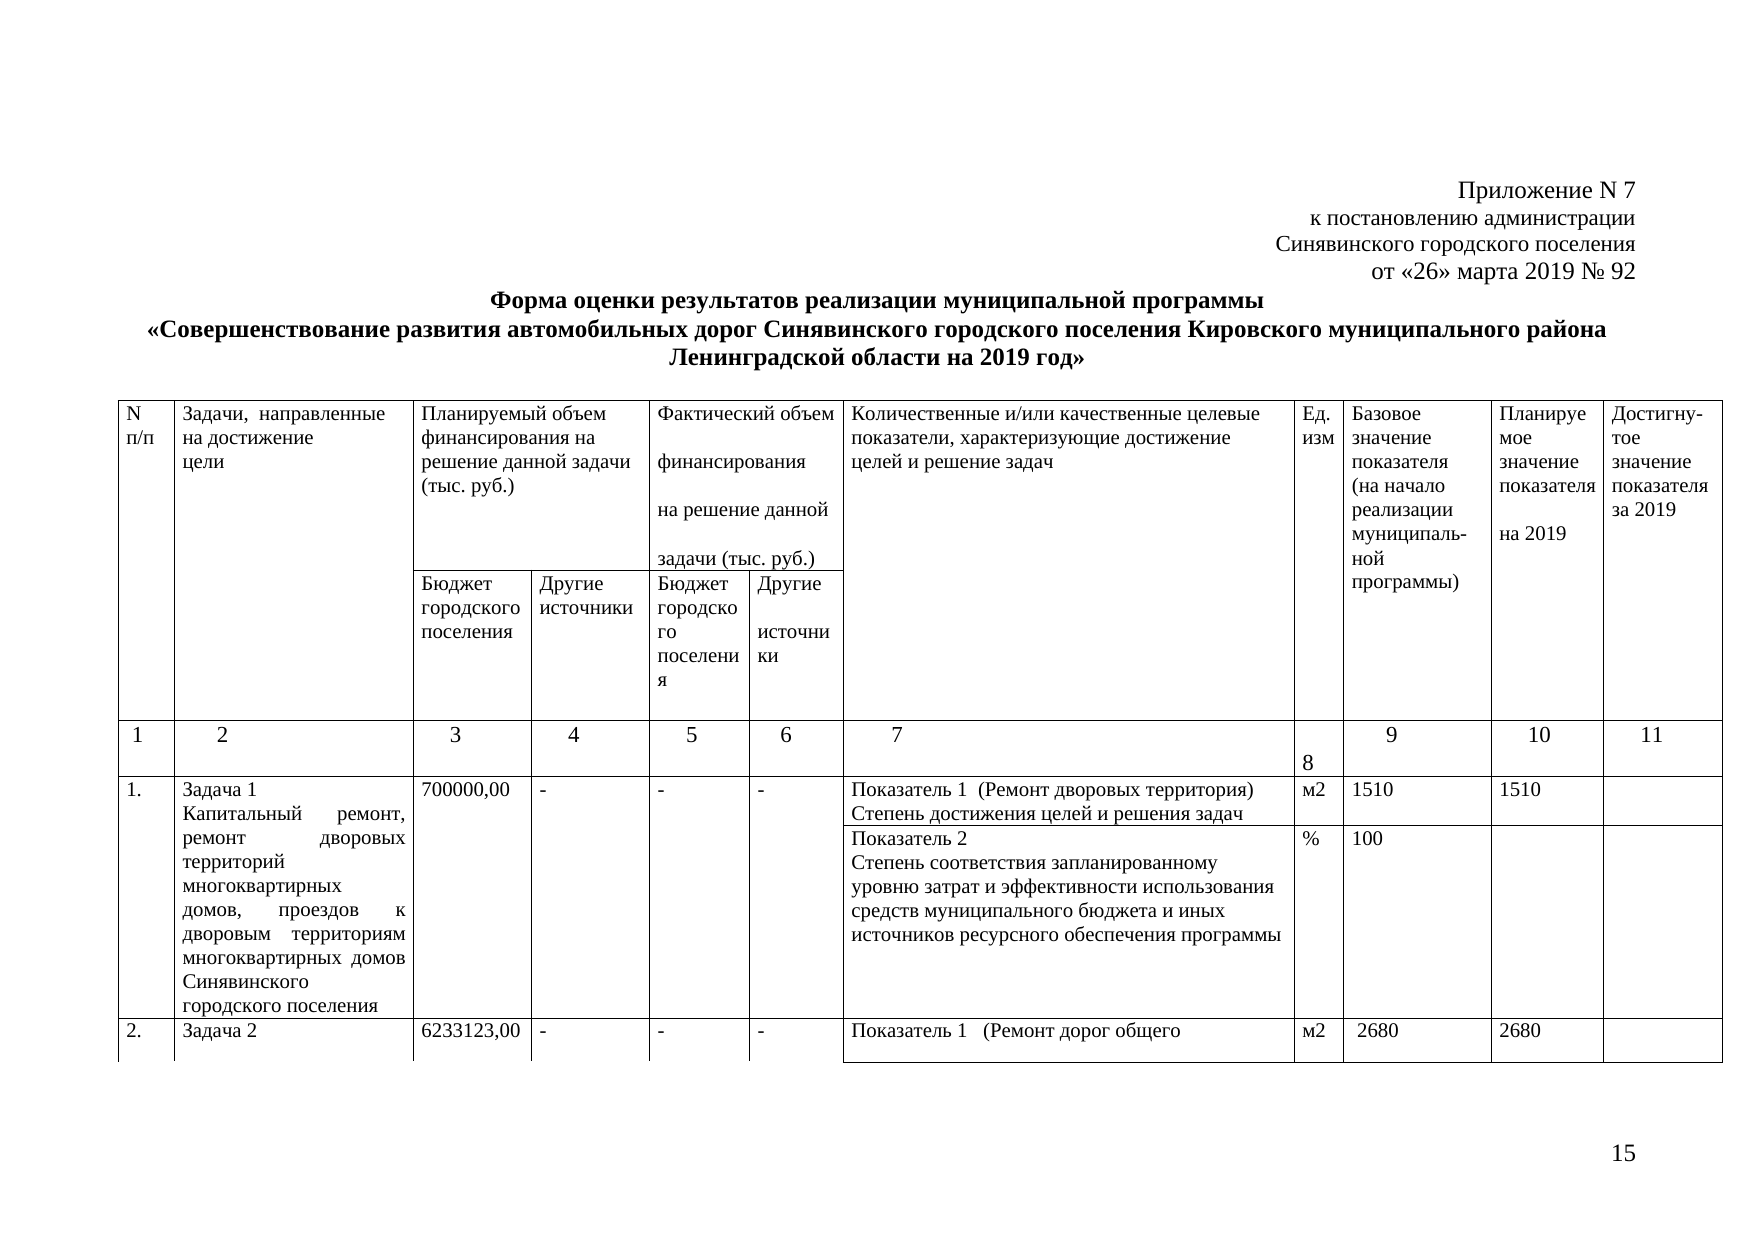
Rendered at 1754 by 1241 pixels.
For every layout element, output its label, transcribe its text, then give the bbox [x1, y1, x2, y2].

text от «26» марта 2019 № 92 [118, 256, 1636, 285]
text Синявинского городского поселения [118, 230, 1636, 256]
table_header Достигну-тое значение показателя за 2019 [1604, 401, 1722, 719]
table_cell Задача 1 Капитальный ремонт, ремонт дворовых территорий многоквартирных домов, проездов к дворовым территориям многоквартирных домов Синявинского городского поселения [175, 777, 413, 1017]
table_header Ед. изм [1295, 401, 1343, 719]
text Приложение N 7 [118, 175, 1636, 203]
table_cell 5 [650, 721, 749, 776]
table_cell 1 [119, 721, 174, 776]
table_cell 100 [1344, 826, 1491, 1017]
table_header Планируемый объем финансирования на решение данной задачи (тыс. руб.) [414, 401, 649, 569]
table_header Задачи, направленные на достижение цели [175, 401, 413, 719]
table_cell Бюджет городского поселения [414, 571, 531, 719]
table_cell 7 [844, 721, 1294, 776]
table_cell 1. [119, 777, 174, 1017]
text к постановлению администрации [118, 203, 1636, 230]
table_cell 3 [414, 721, 531, 776]
text «Совершенствование развития автомобильных дорог Синявинского городского поселения Кировского муниципального района Ленинградской области на 2019 год» [118, 314, 1636, 371]
text Форма оценки результатов реализации муниципальной программы [118, 285, 1636, 314]
table_cell - [532, 1019, 649, 1062]
table_cell 4 [532, 721, 649, 776]
table_cell 2680 [1492, 1019, 1603, 1062]
table_cell - [532, 777, 649, 1017]
table_cell [1604, 1019, 1722, 1062]
table_header N п/п [119, 401, 174, 719]
table_cell [1604, 777, 1722, 825]
table_cell 2680 [1344, 1019, 1491, 1062]
table_cell 700000,00 [414, 777, 531, 1017]
table_header Фактический объем финансирования на решение данной задачи (тыс. руб.) [650, 401, 843, 569]
table_cell Другие источники [532, 571, 649, 719]
table_cell - [650, 1019, 749, 1062]
table_cell Показатель 1 (Ремонт дворовых территория) Степень достижения целей и решения задач [844, 777, 1294, 825]
table_cell - [750, 777, 843, 1017]
table_cell % [1295, 826, 1343, 1017]
table_cell м2 [1295, 1019, 1343, 1062]
table_cell Другие источники [750, 571, 843, 719]
table_cell [1492, 826, 1603, 1017]
table_cell 1510 [1492, 777, 1603, 825]
table_cell 8 [1295, 721, 1343, 776]
table_cell 6233123,00 [413, 1019, 532, 1062]
table_cell Бюджет городского поселения [650, 571, 749, 719]
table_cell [174, 1019, 413, 1062]
table_cell м2 [1295, 777, 1343, 825]
table_cell 1510 [1344, 777, 1491, 825]
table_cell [844, 1019, 1294, 1062]
table_header Планируемое значение показателя на 2019 [1492, 401, 1603, 719]
table_header Базовое значение показателя (на начало реализации муниципаль-ной программы) [1344, 401, 1491, 719]
table_cell 10 [1492, 721, 1603, 776]
table_cell - [650, 777, 749, 1017]
table_cell [1604, 826, 1722, 1017]
table_cell - [750, 1019, 843, 1062]
table_cell 6 [750, 721, 843, 776]
table_cell 2 [175, 721, 413, 776]
table_header Количественные и/или качественные целевые показатели, характеризующие достижение целей и решение задач [844, 401, 1294, 719]
table_cell 9 [1344, 721, 1491, 776]
table_cell 2. [119, 1019, 174, 1062]
table_cell 11 [1604, 721, 1722, 776]
